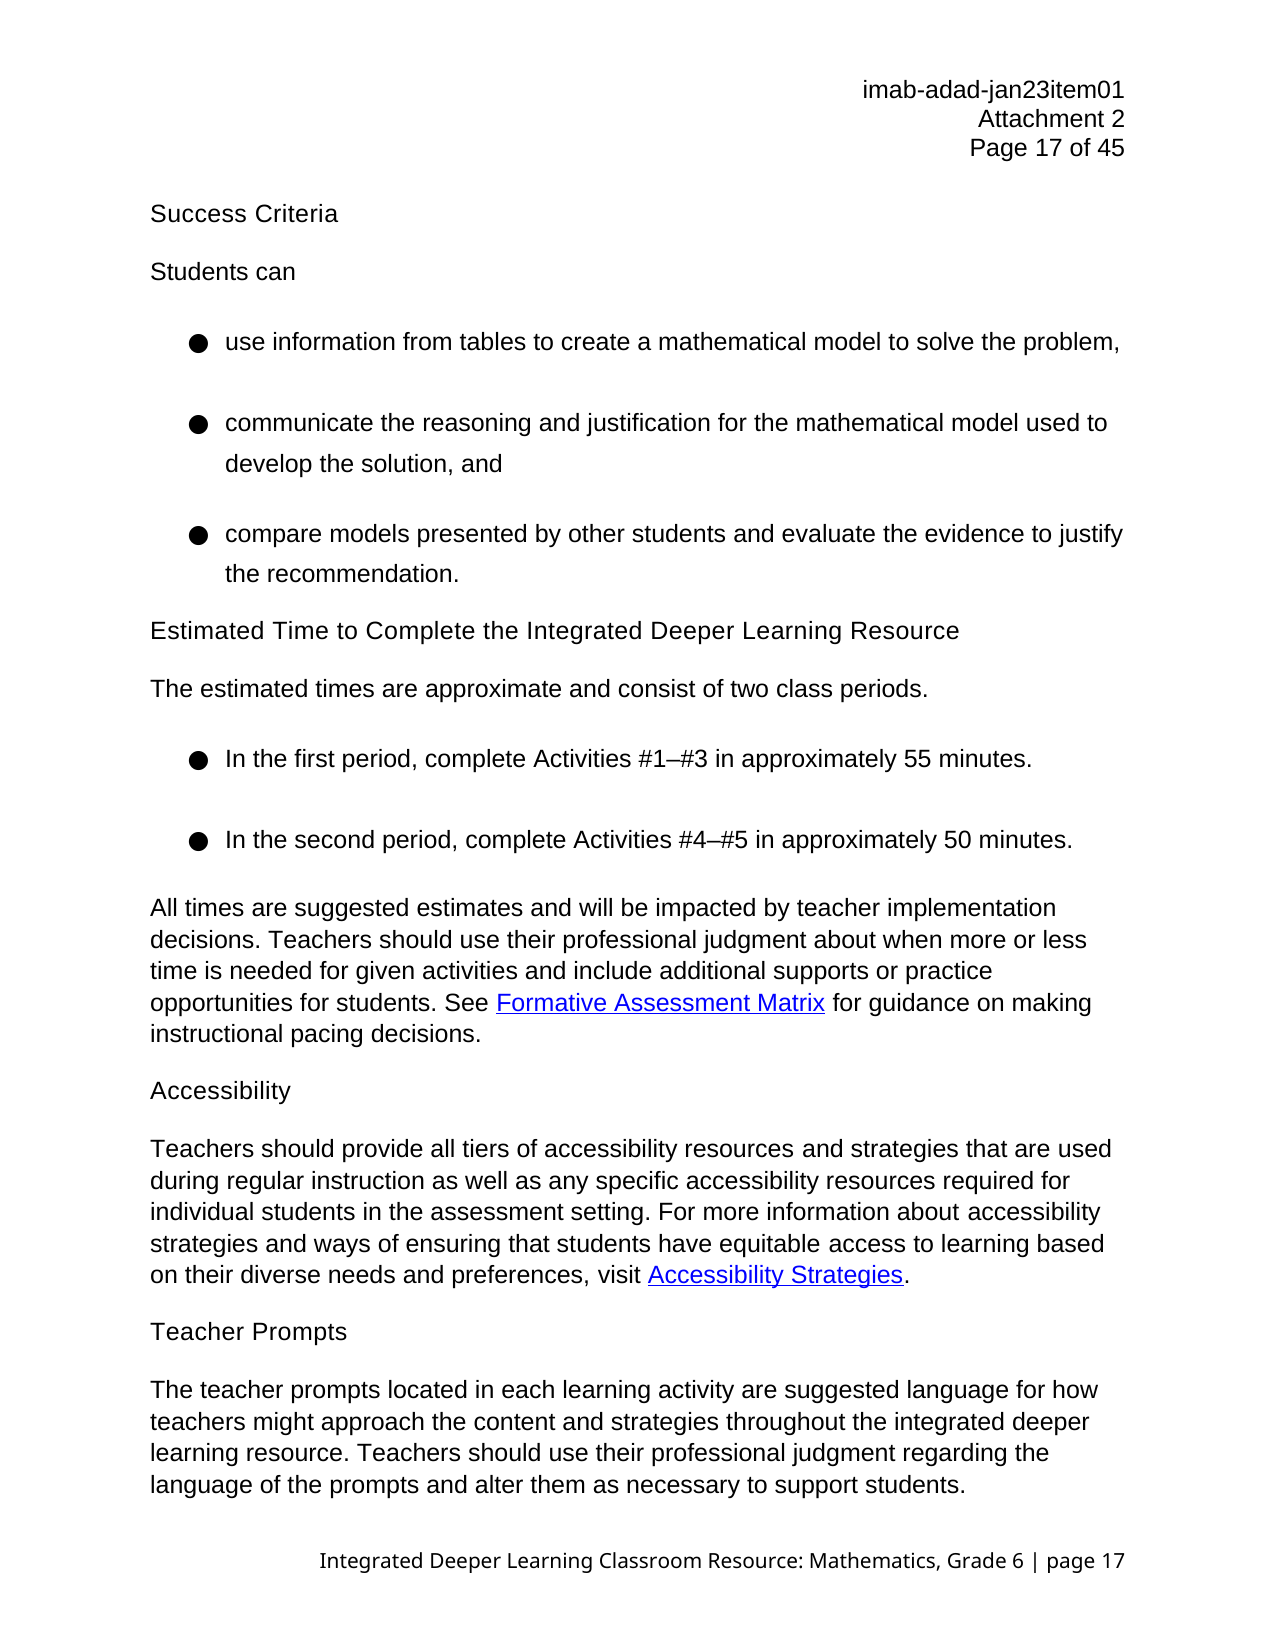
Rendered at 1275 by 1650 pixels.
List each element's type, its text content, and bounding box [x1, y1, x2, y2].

text Success Criteria [150, 199, 1125, 227]
list compare models presented by other students and evaluate the evidence to justify the recommendation. [187, 505, 1125, 588]
text Teachers should provide all tiers of accessibility resources and strategies that are used during regular instruction as well as any specific accessibility resources required for individual students in the assessment setting. For more information about accessibility strategies and ways of ensuring that students have equitable access to learning based on their diverse needs and preferences, visit Accessibility Strategies. [150, 1134, 1125, 1289]
list use information from tables to create a mathematical model to solve the problem, [187, 313, 1125, 364]
text Teacher Prompts [150, 1317, 1125, 1346]
text All times are suggested estimates and will be impacted by teacher implementation decisions. Teachers should use their professional judgment about when more or less time is needed for given activities and include additional supports or practice opportunities for students. See Formative Assessment Matrix for guidance on making instructional pacing decisions. [150, 893, 1125, 1048]
text Students can [150, 257, 1125, 286]
list In the second period, complete Activities #4–#5 in approximately 50 minutes. [187, 812, 1125, 863]
list communicate the reasoning and justification for the mathematical model used to develop the solution, and [187, 395, 1125, 477]
text Estimated Time to Complete the Integrated Deeper Learning Resource [150, 616, 1125, 645]
text Accessibility [150, 1076, 1125, 1105]
text The teacher prompts located in each learning activity are suggested language for how teachers might approach the content and strategies throughout the integrated deeper learning resource. Teachers should use their professional judgment regarding the language of the prompts and alter them as necessary to support students. [150, 1375, 1125, 1498]
list In the first period, complete Activities #1–#3 in approximately 55 minutes. [187, 731, 1125, 782]
text The estimated times are approximate and consist of two class periods. [150, 674, 1125, 703]
